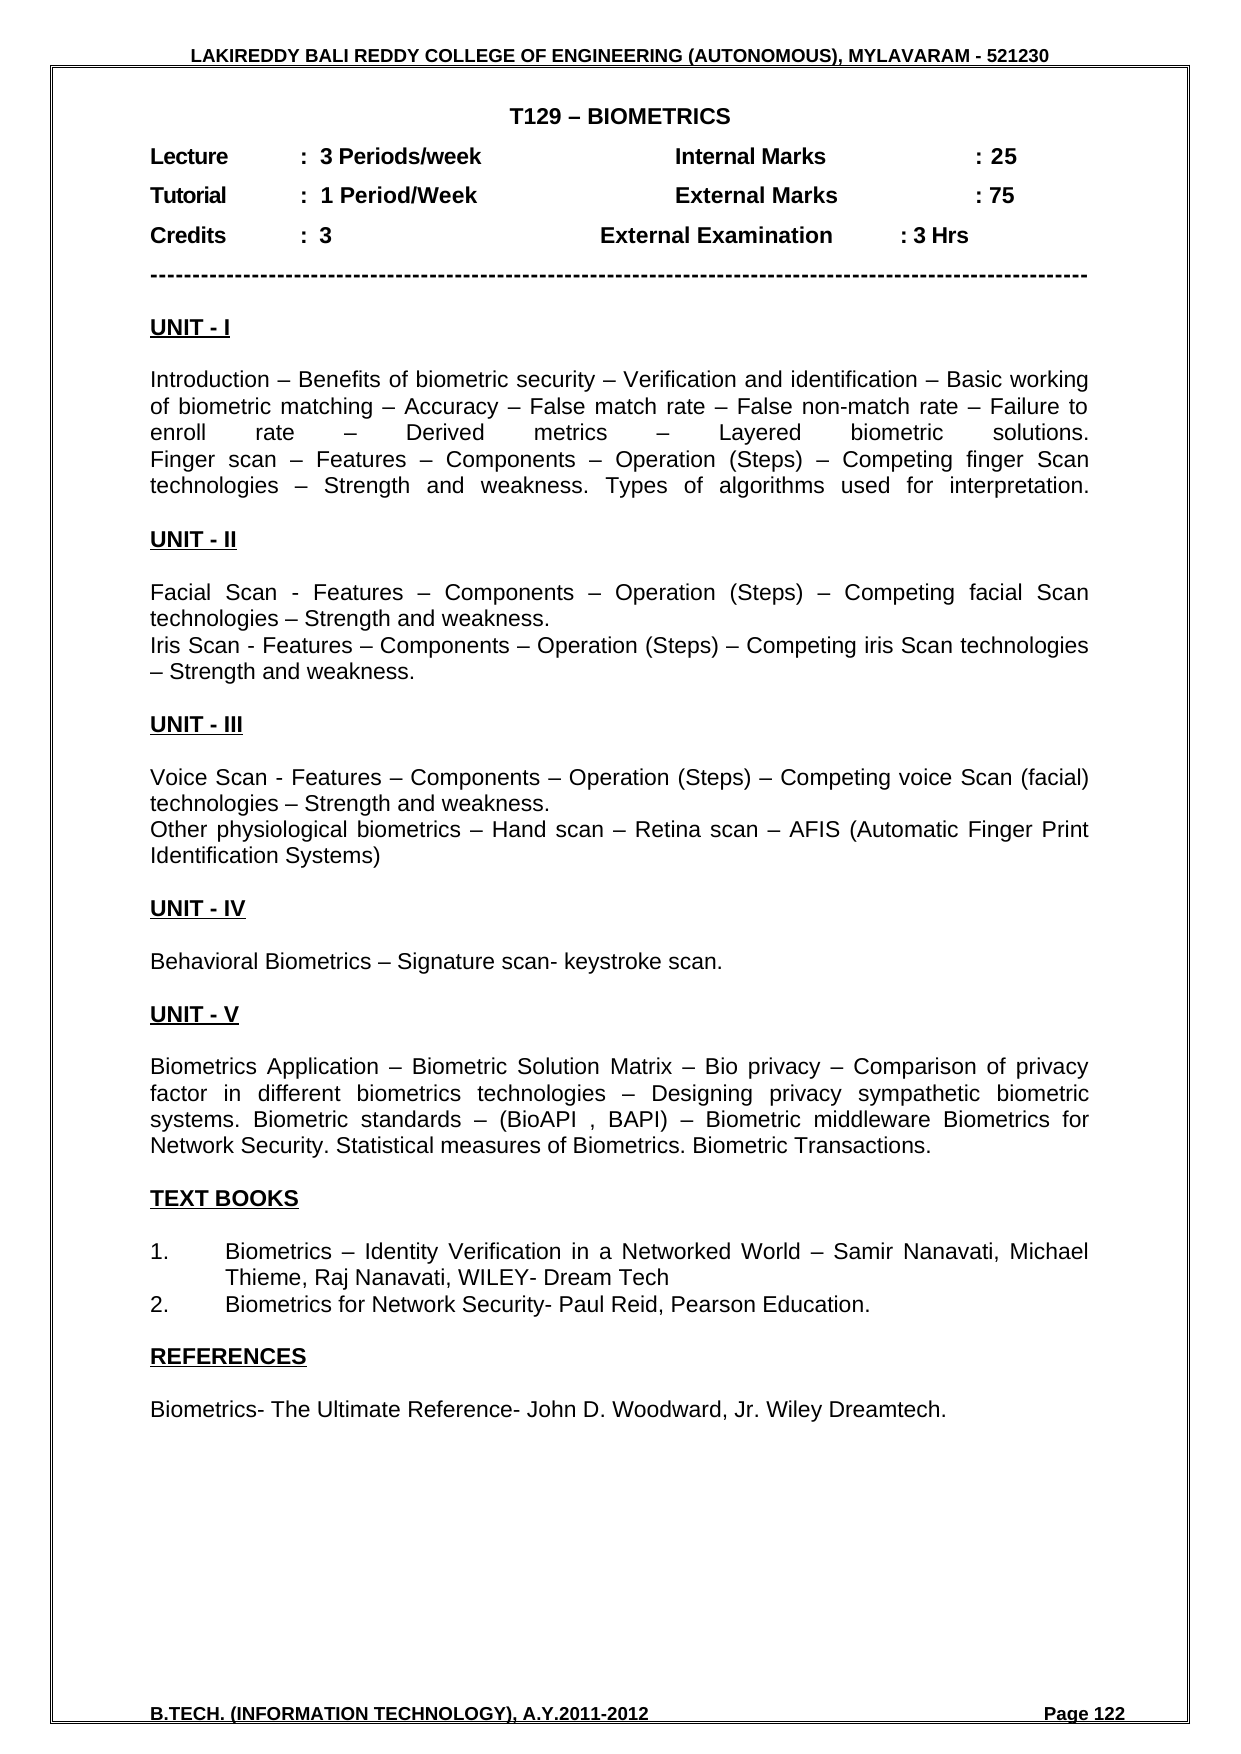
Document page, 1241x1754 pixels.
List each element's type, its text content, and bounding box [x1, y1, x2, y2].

text Iris Scan - Features – Components – Operation (Steps) – Competing iris Scan technologies – Strength and weakness. [150, 632, 1090, 684]
text UNIT - I [150, 314, 1090, 340]
text TEXT BOOKS [150, 1159, 1090, 1211]
text UNIT - V [150, 1001, 1090, 1027]
text Tutorial : 1 Period/Week External Marks : 75 [150, 182, 1090, 208]
text --------------------------------------------------------------------------------------------------------------- [150, 261, 1090, 287]
text UNIT - III [150, 711, 1090, 737]
text T129 – BIOMETRICS [150, 103, 1090, 129]
text 2. Biometrics for Network Security- Paul Reid, Pearson Education. [150, 1291, 1090, 1317]
text Credits : 3 External Examination : 3 Hrs [150, 222, 1090, 248]
text REFERENCES [150, 1343, 1090, 1369]
text Biometrics- The Ultimate Reference- John D. Woodward, Jr. Wiley Dreamtech. [150, 1396, 1090, 1422]
text Behavioral Biometrics – Signature scan- keystroke scan. [150, 948, 1090, 974]
text Facial Scan - Features – Components – Operation (Steps) – Competing facial Scan technologies – Strength and weakness. [150, 579, 1090, 632]
text Voice Scan - Features – Components – Operation (Steps) – Competing voice Scan (facial) technologies – Strength and weakness. [150, 763, 1090, 816]
text Biometrics Application – Biometric Solution Matrix – Bio privacy – Comparison of privacy factor in different biometrics technologies – Designing privacy sympathetic biometric systems. Biometric standards – (BioAPI , BAPI) – Biometric middleware Biometrics for Network Security. Statistical measures of Biometrics. Biometric Transactions. [150, 1053, 1090, 1159]
text 1. Biometrics – Identity Verification in a Networked World – Samir Nanavati, Michael Thieme, Raj Nanavati, WILEY- Dream Tech [150, 1238, 1090, 1291]
text Lecture : 3 Periods/week Internal Marks : 25 [150, 143, 1090, 169]
text UNIT - IV [150, 895, 1090, 922]
text UNIT - II [150, 526, 1090, 553]
text Other physiological biometrics – Hand scan – Retina scan – AFIS (Automatic Finger Print Identification Systems) [150, 816, 1090, 869]
text Introduction – Benefits of biometric security – Verification and identification – Basic working of biometric matching – Accuracy – False match rate – False non-match rate – Failure to enroll rate – Derived metrics – Layered biometric solutions. Finger scan – Features – Components – Operation (Steps) – Competing finger Scan technologies – Strength and weakness. Types of algorithms used for interpretation. [150, 366, 1090, 526]
